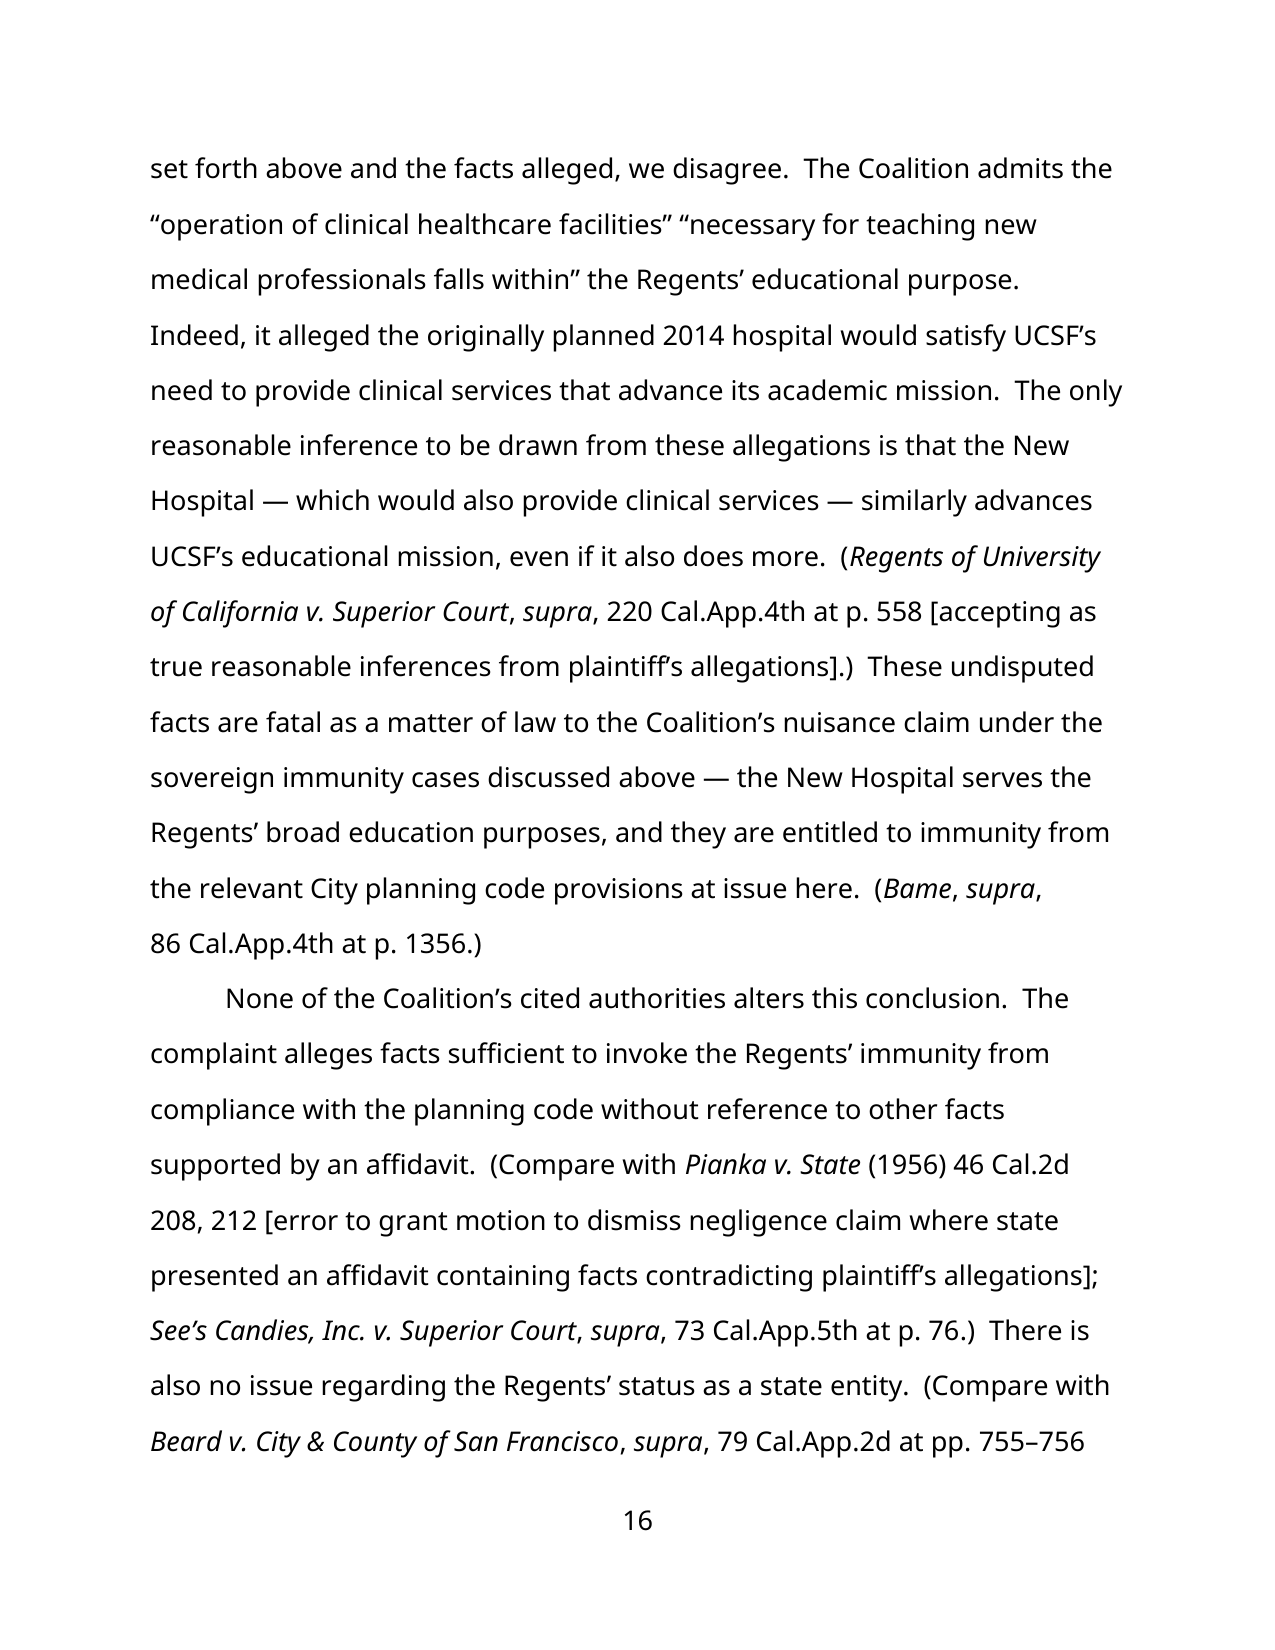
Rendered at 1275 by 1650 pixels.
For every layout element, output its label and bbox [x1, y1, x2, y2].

text [150, 150, 1125, 961]
text [150, 980, 1125, 1459]
